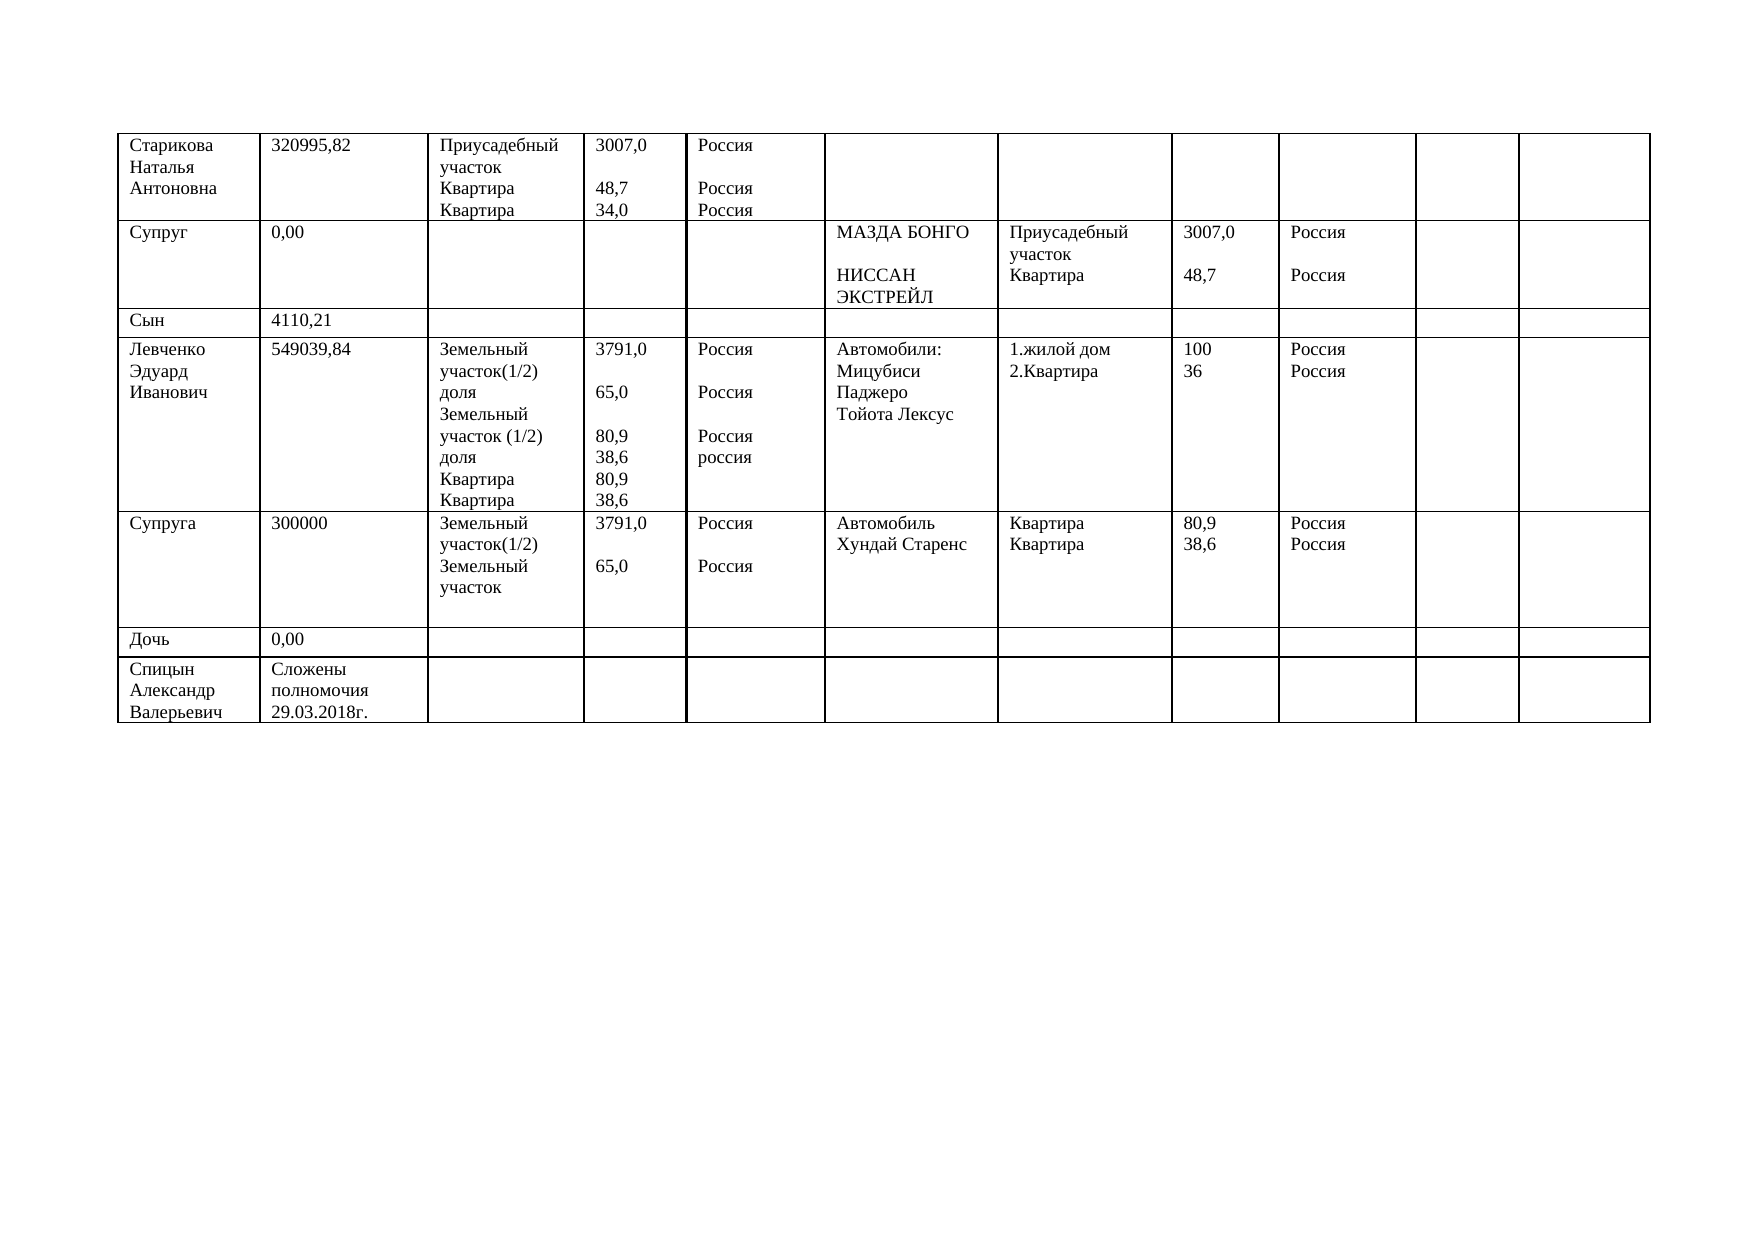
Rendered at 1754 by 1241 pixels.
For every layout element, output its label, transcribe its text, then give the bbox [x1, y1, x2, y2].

table_cell [999, 628, 1171, 656]
table_cell [1520, 512, 1649, 627]
table_cell Россия Россия [1280, 512, 1415, 627]
table_cell [585, 628, 685, 656]
table_cell [1520, 134, 1649, 220]
table_cell 4110,21 [261, 309, 427, 337]
table_cell Сын [119, 309, 259, 337]
table_cell Автомобили: Мицубиси Паджеро Тойота Лексус [826, 338, 997, 511]
table_cell [1280, 134, 1415, 220]
table_cell 3791,0 65,0 [585, 512, 685, 627]
table_cell 1.жилой дом 2.Квартира [999, 338, 1171, 511]
table_cell 3007,0 48,7 34,0 [585, 134, 685, 220]
table_cell [1417, 628, 1518, 656]
table_cell [999, 134, 1171, 220]
table_cell Квартира Квартира [999, 512, 1171, 627]
table_cell Приусадебный участок Квартира [999, 221, 1171, 307]
table_cell [1417, 309, 1518, 337]
table_cell [999, 309, 1171, 337]
table_cell 0,00 [261, 221, 427, 307]
table_cell [1173, 628, 1278, 656]
table_cell Россия Россия Россия россия [688, 338, 824, 511]
table_cell [1520, 338, 1649, 511]
table_cell [1520, 658, 1649, 722]
table_cell МАЗДА БОНГО НИССАН ЭКСТРЕЙЛ [826, 221, 997, 307]
table_cell [585, 658, 685, 722]
table_cell Спицын Александр Валерьевич [119, 658, 259, 722]
table_cell [585, 309, 685, 337]
table_cell [1173, 658, 1278, 722]
table_cell [585, 221, 685, 307]
table_cell Россия Россия [1280, 221, 1415, 307]
table_cell [688, 628, 824, 656]
table_cell [1520, 309, 1649, 337]
table_cell [1417, 134, 1518, 220]
table_cell [1173, 309, 1278, 337]
table_cell [826, 309, 997, 337]
table_cell Супруг [119, 221, 259, 307]
table_cell Земельный участок(1/2) Земельный участок [429, 512, 583, 627]
table_cell [1280, 658, 1415, 722]
table_cell [1280, 628, 1415, 656]
table_cell Россия Россия [688, 512, 824, 627]
table_cell [999, 658, 1171, 722]
table_cell 100 36 [1173, 338, 1278, 511]
table_cell Супруга [119, 512, 259, 627]
table_cell 3007,0 48,7 [1173, 221, 1278, 307]
table_cell 3791,0 65,0 80,9 38,6 80,9 38,6 [585, 338, 685, 511]
table_cell [1417, 338, 1518, 511]
table_cell [429, 309, 583, 337]
table_cell [688, 221, 824, 307]
table_cell [688, 309, 824, 337]
table_cell 0,00 [261, 628, 427, 656]
table_cell 80,9 38,6 [1173, 512, 1278, 627]
table_cell [429, 221, 583, 307]
table_cell [1417, 221, 1518, 307]
table_cell Дочь [119, 628, 259, 656]
table_cell 320995,82 [261, 134, 427, 220]
table_cell Россия Россия Россия [688, 134, 824, 220]
table_cell 300000 [261, 512, 427, 627]
table_cell Автомобиль Хундай Старенс [826, 512, 997, 627]
table_cell [1520, 221, 1649, 307]
table_cell [1173, 134, 1278, 220]
table_cell Сложены полномочия 29.03.2018г. [261, 658, 427, 722]
table_cell [429, 658, 583, 722]
table_cell [1280, 309, 1415, 337]
table_cell [688, 658, 824, 722]
table_cell [826, 628, 997, 656]
table_cell Старикова Наталья Антоновна [119, 134, 259, 220]
table_cell Левченко Эдуард Иванович [119, 338, 259, 511]
table_cell [1417, 658, 1518, 722]
table_cell 549039,84 [261, 338, 427, 511]
table_cell [826, 134, 997, 220]
table_cell [1417, 512, 1518, 627]
table_cell Приусадебный участок Квартира Квартира [429, 134, 583, 220]
table_cell Земельный участок(1/2) доля Земельный участок (1/2) доля Квартира Квартира [429, 338, 583, 511]
table_cell Россия Россия [1280, 338, 1415, 511]
table_cell [1520, 628, 1649, 656]
table_cell [826, 658, 997, 722]
table_cell [429, 628, 583, 656]
